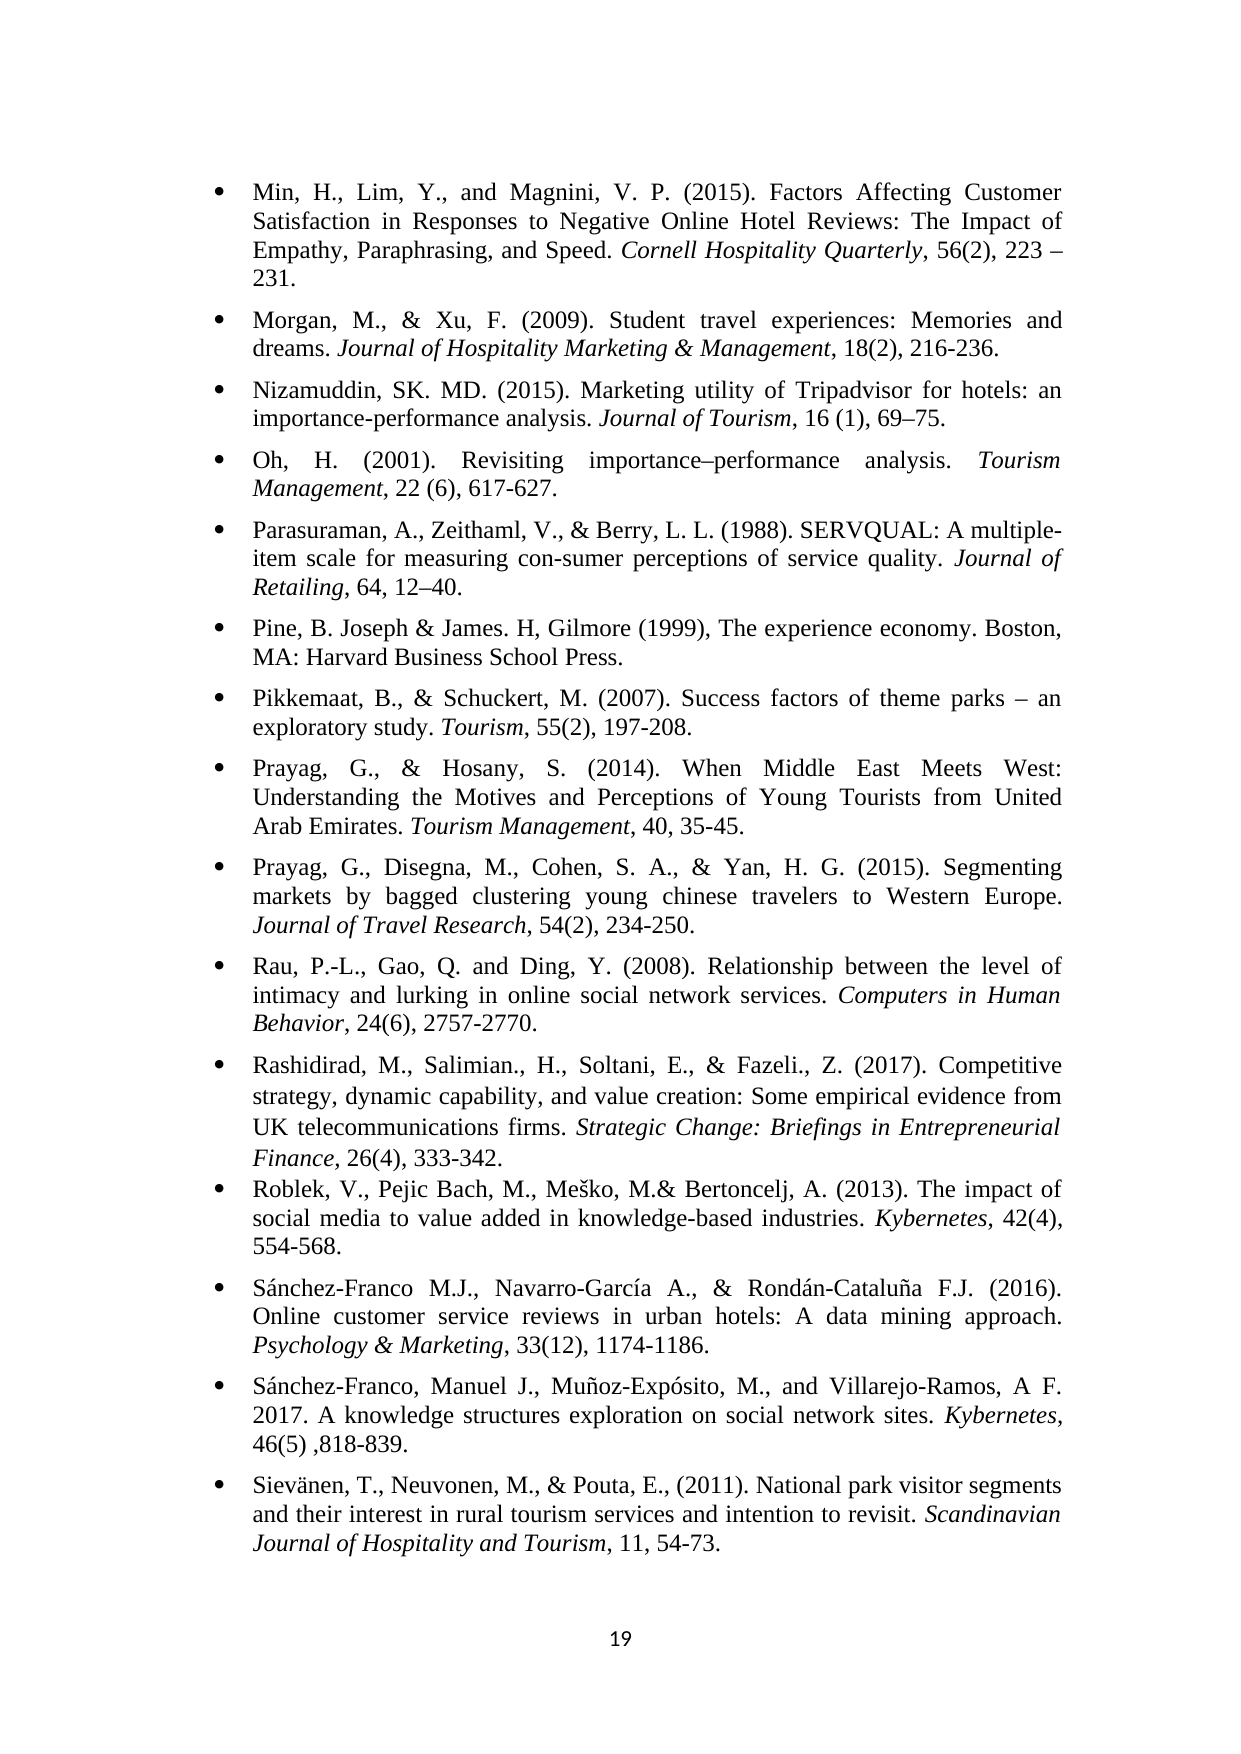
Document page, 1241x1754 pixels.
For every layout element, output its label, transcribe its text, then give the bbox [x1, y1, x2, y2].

list Oh, H. (2001). Revisiting importance–performance analysis. Tourism Management, 22 (6), 617-627. [215, 445, 1063, 502]
list Pikkemaat, B., & Schuckert, M. (2007). Success factors of theme parks – an exploratory study. Tourism, 55(2), 197-208. [215, 683, 1063, 741]
list Pine, B. Joseph & James. H, Gilmore (1999), The experience economy. Boston, MA: Harvard Business School Press. [215, 613, 1063, 671]
list Parasuraman, A., Zeithaml, V., & Berry, L. L. (1988). SERVQUAL: A multiple-item scale for measuring con-sumer perceptions of service quality. Journal of Retailing, 64, 12–40. [215, 515, 1063, 601]
list Nizamuddin, SK. MD. (2015). Marketing utility of Tripadvisor for hotels: an importance-performance analysis. Journal of Tourism, 16 (1), 69–75. [215, 375, 1063, 432]
list Prayag, G., Disegna, M., Cohen, S. A., & Yan, H. G. (2015). Segmenting markets by bagged clustering young chinese travelers to Western Europe. Journal of Travel Research, 54(2), 234-250. [215, 852, 1063, 938]
list Sánchez-Franco, Manuel J., Muñoz-Expósito, M., and Villarejo-Ramos, A F. 2017. A knowledge structures exploration on social network sites. Kybernetes, 46(5) ,818-839. [215, 1371, 1063, 1458]
list Rau, P.-L., Gao, Q. and Ding, Y. (2008). Relationship between the level of intimacy and lurking in online social network services. Computers in Human Behavior, 24(6), 2757-2770. [215, 951, 1063, 1037]
list Min, H., Lim, Y., and Magnini, V. P. (2015). Factors Affecting Customer Satisfaction in Responses to Negative Online Hotel Reviews: The Impact of Empathy, Paraphrasing, and Speed. Cornell Hospitality Quarterly, 56(2), 223 –231. [215, 177, 1063, 292]
list Prayag, G., & Hosany, S. (2014). When Middle East Meets West: Understanding the Motives and Perceptions of Young Tourists from United Arab Emirates. Tourism Management, 40, 35-45. [215, 753, 1063, 840]
list Sánchez-Franco M.J., Navarro-García A., & Rondán-Cataluña F.J. (2016). Online customer service reviews in urban hotels: A data mining approach. Psychology & Marketing, 33(12), 1174-1186. [215, 1273, 1063, 1359]
list Morgan, M., & Xu, F. (2009). Student travel experiences: Memories and dreams. Journal of Hospitality Marketing & Management, 18(2), 216-236. [215, 305, 1063, 362]
list Sievänen, T., Neuvonen, M., & Pouta, E., (2011). National park visitor segments and their interest in rural tourism services and intention to revisit. Scandinavian Journal of Hospitality and Tourism, 11, 54-73. [215, 1470, 1063, 1556]
list Rashidirad, M., Salimian., H., Soltani, E., & Fazeli., Z. (2017). Competitive strategy, dynamic capability, and value creation: Some empirical evidence from UK telecommunications firms. Strategic Change: Briefings in Entrepreneurial Finance, 26(4), 333-342. [215, 1050, 1063, 1172]
list Roblek, V., Pejic Bach, M., Meško, M.& Bertoncelj, A. (2013). The impact of social media to value added in knowledge-based industries. Kybernetes, 42(4), 554-568. [215, 1174, 1063, 1260]
